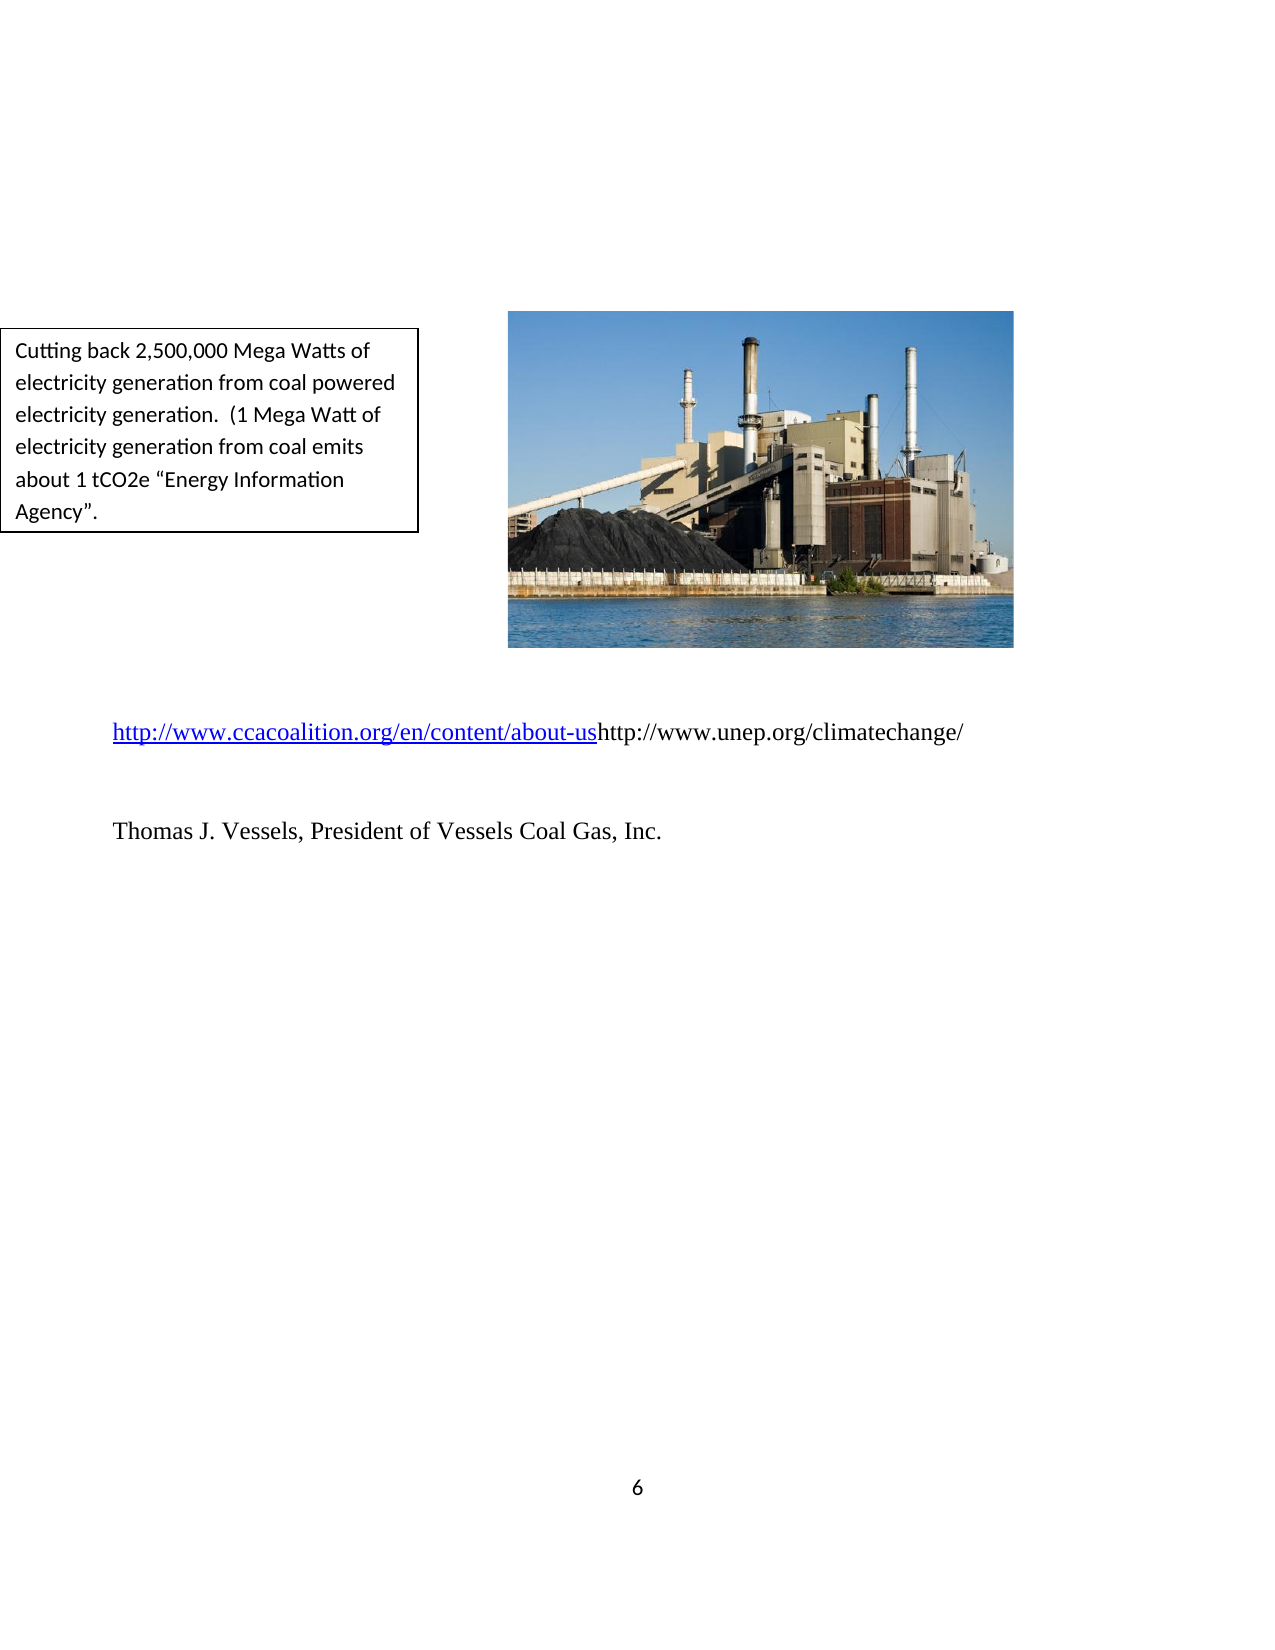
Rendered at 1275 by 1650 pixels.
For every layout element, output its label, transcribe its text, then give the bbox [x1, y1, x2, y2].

picture [507, 311, 1014, 648]
text Thomas J. Vessels, President of Vessels Coal Gas, Inc. [112, 816, 1162, 845]
text http://www.ccacoalition.org/en/content/about-ushttp://www.unep.org/climatechange/ [112, 717, 1162, 746]
